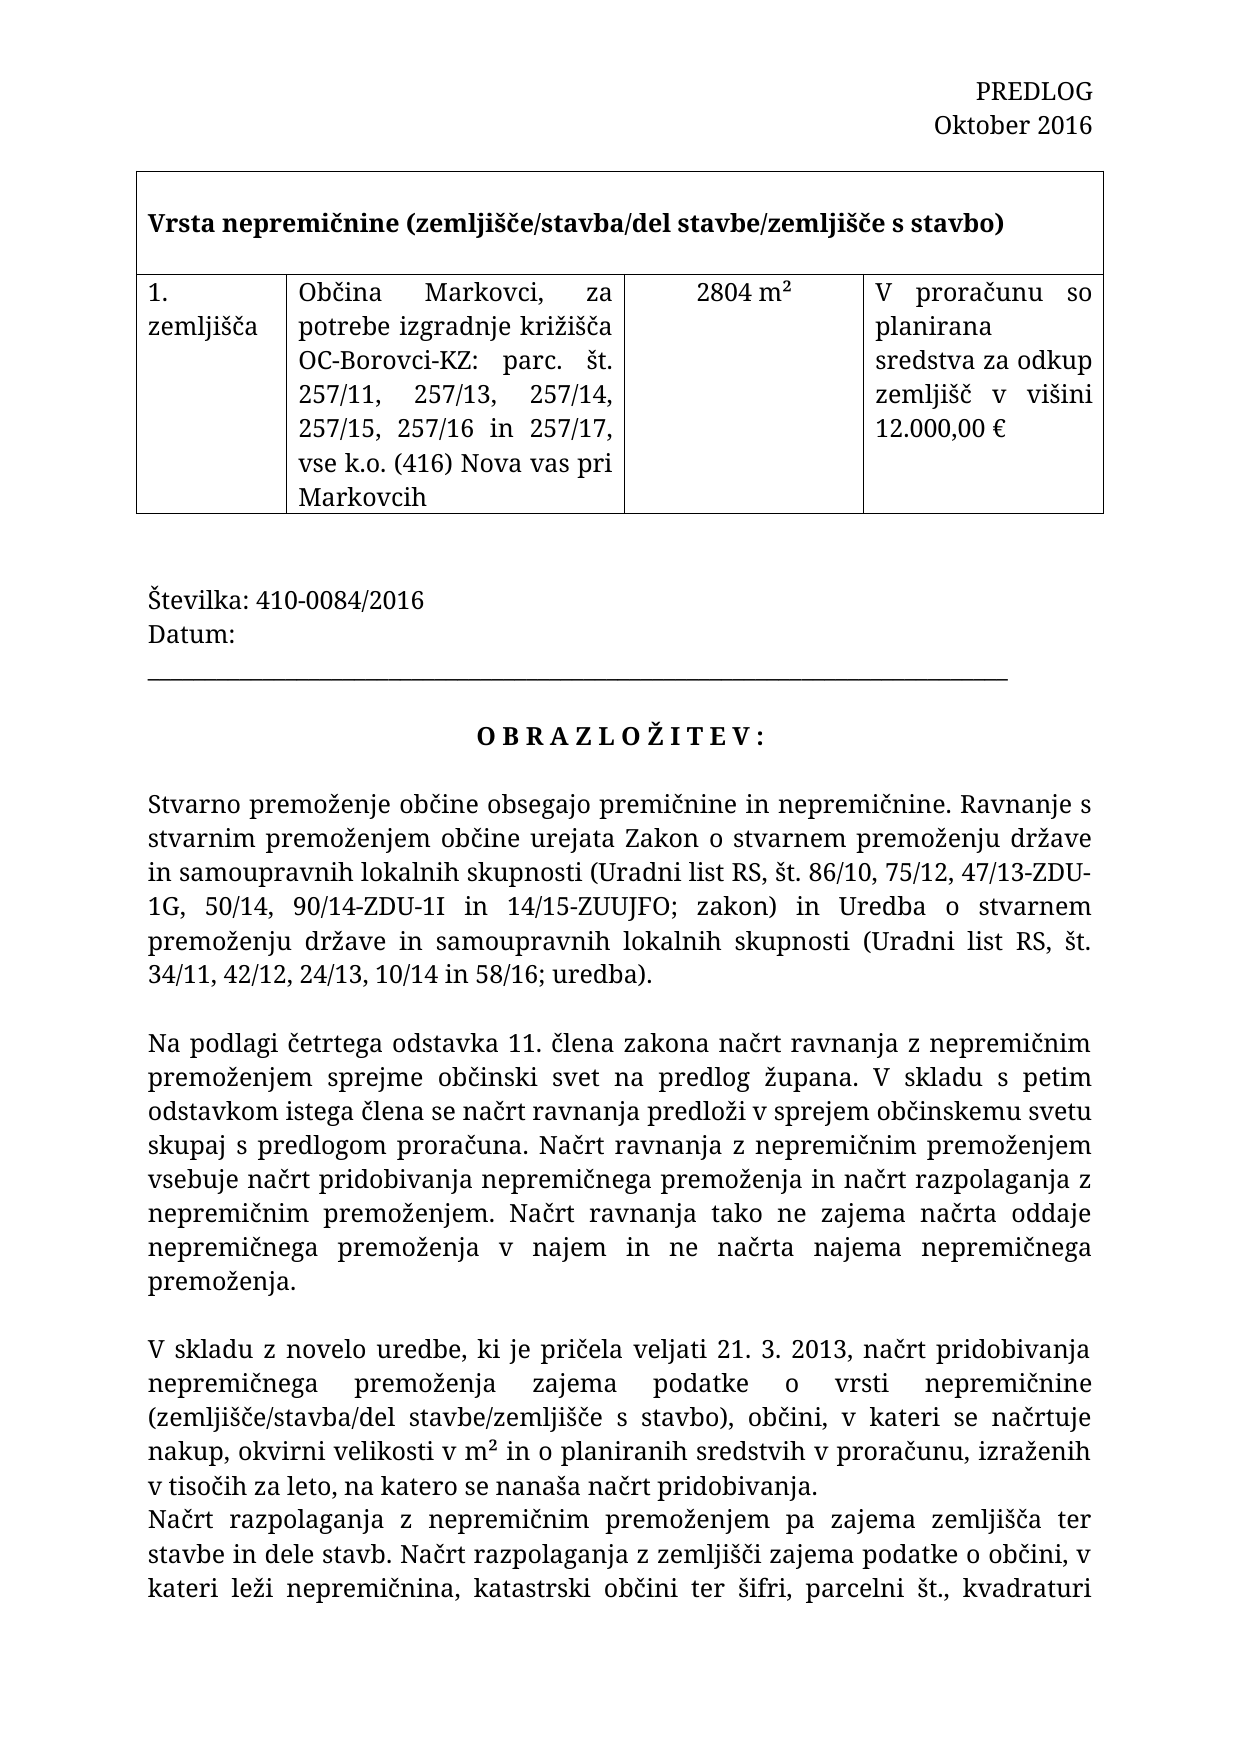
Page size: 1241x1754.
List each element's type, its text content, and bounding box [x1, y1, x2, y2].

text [148, 1502, 1093, 1604]
text Na podlagi četrtega odstavka 11. člena zakona načrt ravnanja z nepremičnim premoženjem sprejme občinski svet na predlog župana. V skladu s petim odstavkom istega člena se načrt ravnanja predloži v sprejem občinskemu svetu skupaj s predlogom proračuna. Načrt ravnanja z nepremičnim premoženjem vsebuje načrt pridobivanja nepremičnega premoženja in načrt razpolaganja z nepremičnim premoženjem. Načrt ravnanja tako ne zajema načrta oddaje nepremičnega premoženja v najem in ne načrta najema nepremičnega premoženja. [148, 1025, 1093, 1298]
table_cell Občina Markovci, za potrebe izgradnje križišča OC-Borovci-KZ: parc. št. 257/11, 257/13, 257/14, 257/15, 257/16 in 257/17, vse k.o. (416) Nova vas pri Markovcih [287, 275, 624, 513]
text Stvarno premoženje občine obsegajo premičnine in nepremičnine. Ravnanje s stvarnim premoženjem občine urejata Zakon o stvarnem premoženju države in samoupravnih lokalnih skupnosti (Uradni list RS, št. 86/10, 75/12, 47/13-ZDU-1G, 50/14, 90/14-ZDU-1I in 14/15-ZUUJFO; zakon) in Uredba o stvarnem premoženju države in samoupravnih lokalnih skupnosti (Uradni list RS, št. 34/11, 42/12, 24/13, 10/14 in 58/16; uredba). [148, 787, 1093, 991]
text O B R A Z L O Ž I T E V : [148, 719, 1093, 753]
text Datum: [148, 617, 1093, 651]
text V skladu z novelo uredbe, ki je pričela veljati 21. 3. 2013, načrt pridobivanja nepremičnega premoženja zajema podatke o vrsti nepremičnine (zemljišče/stavba/del stavbe/zemljišče s stavbo), občini, v kateri se načrtuje nakup, okvirni velikosti v m² in o planiranih sredstvih v proračunu, izraženih v tisočih za leto, na katero se nanaša načrt pridobivanja. [148, 1332, 1093, 1502]
table_cell 2804 m² [625, 275, 863, 513]
table_cell Vrsta nepremičnine (zemljišče/stavba/del stavbe/zemljišče s stavbo) [137, 172, 1103, 274]
text Številka: 410-0084/2016 [148, 582, 1093, 617]
table_cell V proračunu so planirana sredstva za odkup zemljišč v višini 12.000,00 € [864, 275, 1103, 513]
text ___________________________________________________________________________ [148, 651, 1093, 685]
table_cell 1. zemljišča [137, 275, 286, 513]
